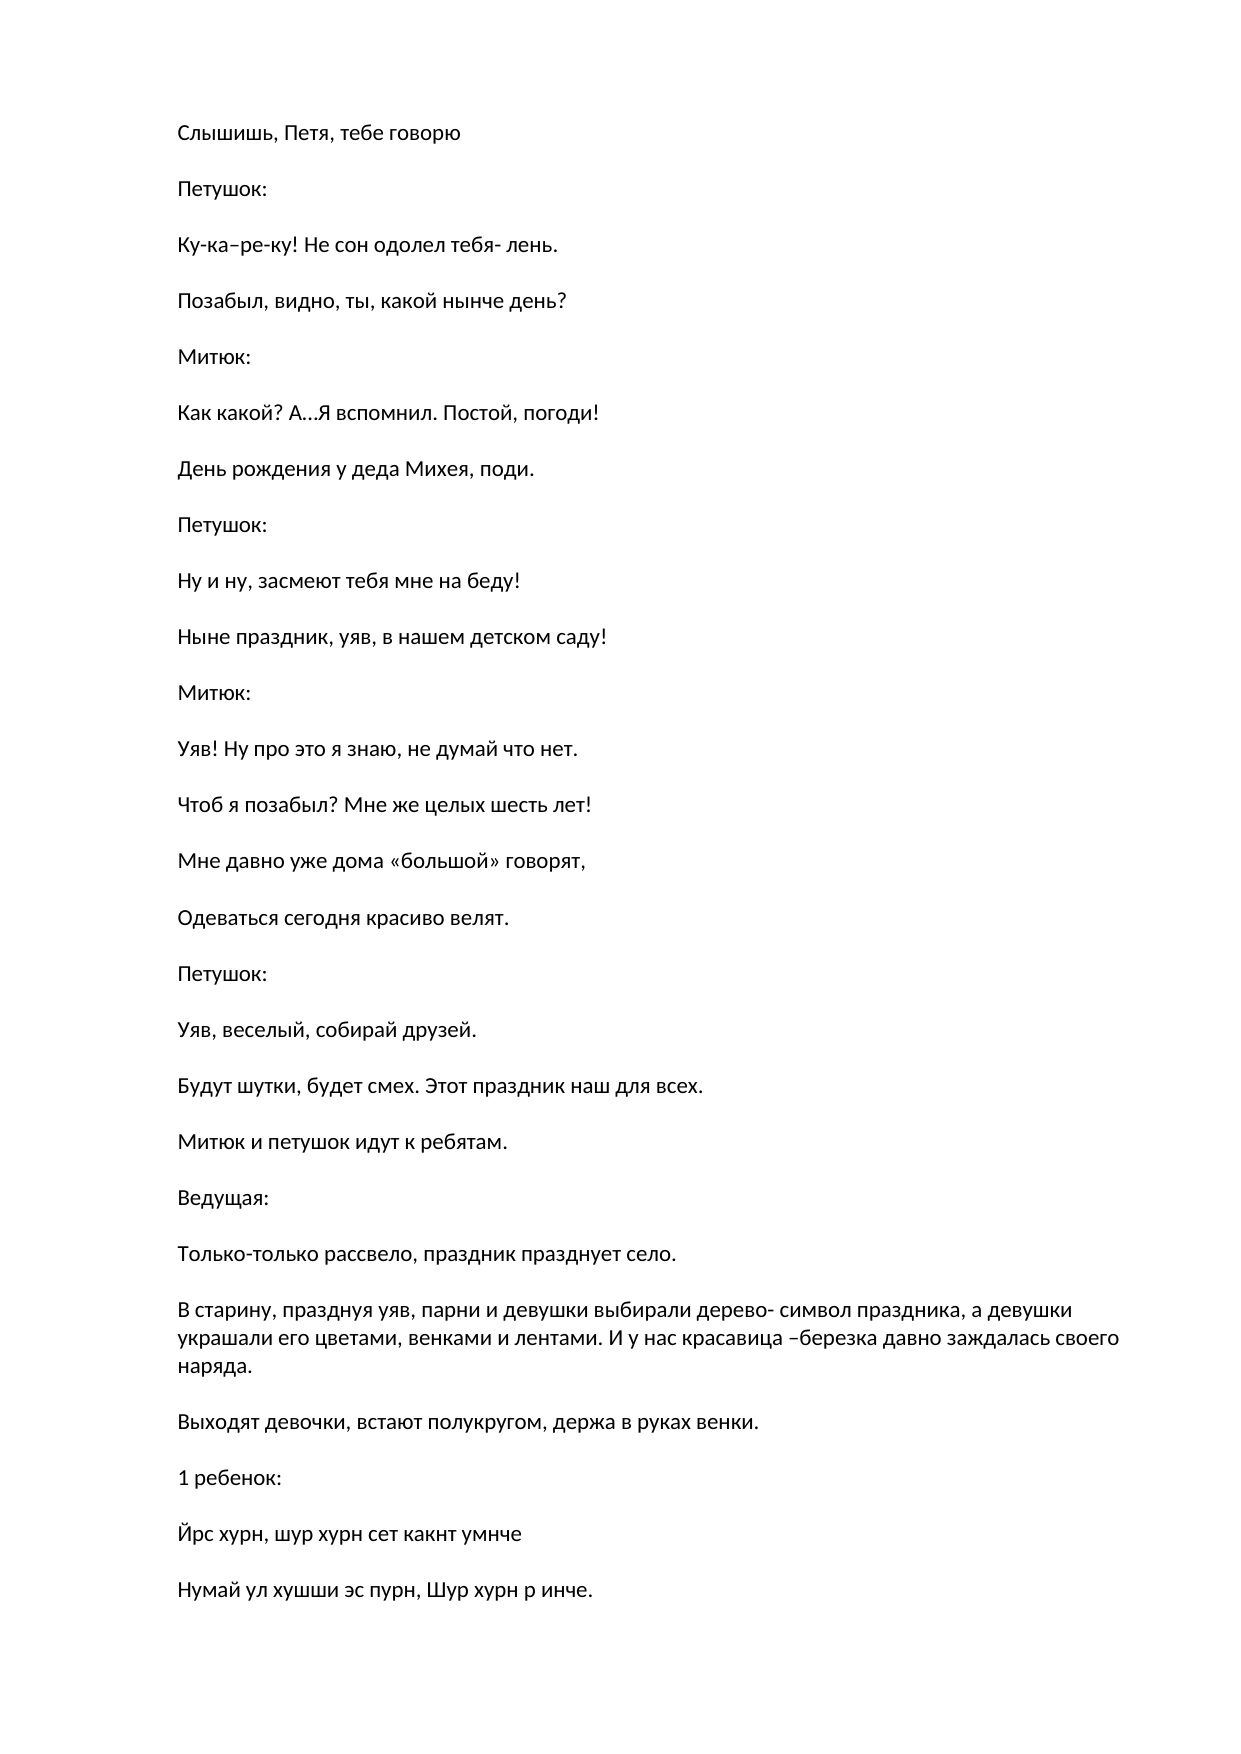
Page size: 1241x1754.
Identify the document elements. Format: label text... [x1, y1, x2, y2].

text Позабыл, видно, ты, какой нынче день? [177, 286, 1152, 314]
text В старину, празднуя уяв, парни и девушки выбирали дерево- символ праздника, а девушки украшали его цветами, венками и лентами. И у нас красавица –березка давно заждалась своего наряда. [177, 1295, 1152, 1379]
text Мне давно уже дома «большой» говорят, [177, 847, 1152, 875]
text Нумай ул хушши эс пурн, Шур хурн р инче. [177, 1575, 1152, 1603]
text Уяв! Ну про это я знаю, не думай что нет. [177, 734, 1152, 763]
text Будут шутки, будет смех. Этот праздник наш для всех. [177, 1071, 1152, 1099]
text Выходят девочки, встают полукругом, держа в руках венки. [177, 1407, 1152, 1435]
text Ку-ка–ре-ку! Не сон одолел тебя- лень. [177, 230, 1152, 258]
text День рождения у деда Михея, поди. [177, 454, 1152, 482]
text Как какой? А…Я вспомнил. Постой, погоди! [177, 398, 1152, 426]
text Ну и ну, засмеют тебя мне на беду! [177, 566, 1152, 594]
text Одеваться сегодня красиво велят. [177, 903, 1152, 931]
text Митюк: [177, 342, 1152, 370]
text Чтоб я позабыл? Мне же целых шесть лет! [177, 791, 1152, 819]
text Петушок: [177, 959, 1152, 987]
text Ныне праздник, уяв, в нашем детском саду! [177, 622, 1152, 651]
text Митюк: [177, 678, 1152, 707]
text Ведущая: [177, 1183, 1152, 1211]
text Слышишь, Петя, тебе говорю [177, 118, 1152, 146]
text Петушок: [177, 174, 1152, 202]
text Уяв, веселый, собирай друзей. [177, 1015, 1152, 1043]
text Петушок: [177, 510, 1152, 538]
text Митюк и петушок идут к ребятам. [177, 1127, 1152, 1155]
text 1 ребенок: [177, 1463, 1152, 1491]
text Только-только рассвело, праздник празднует село. [177, 1239, 1152, 1267]
text Йрс хурн, шур хурн сет какнт умнче [177, 1519, 1152, 1547]
